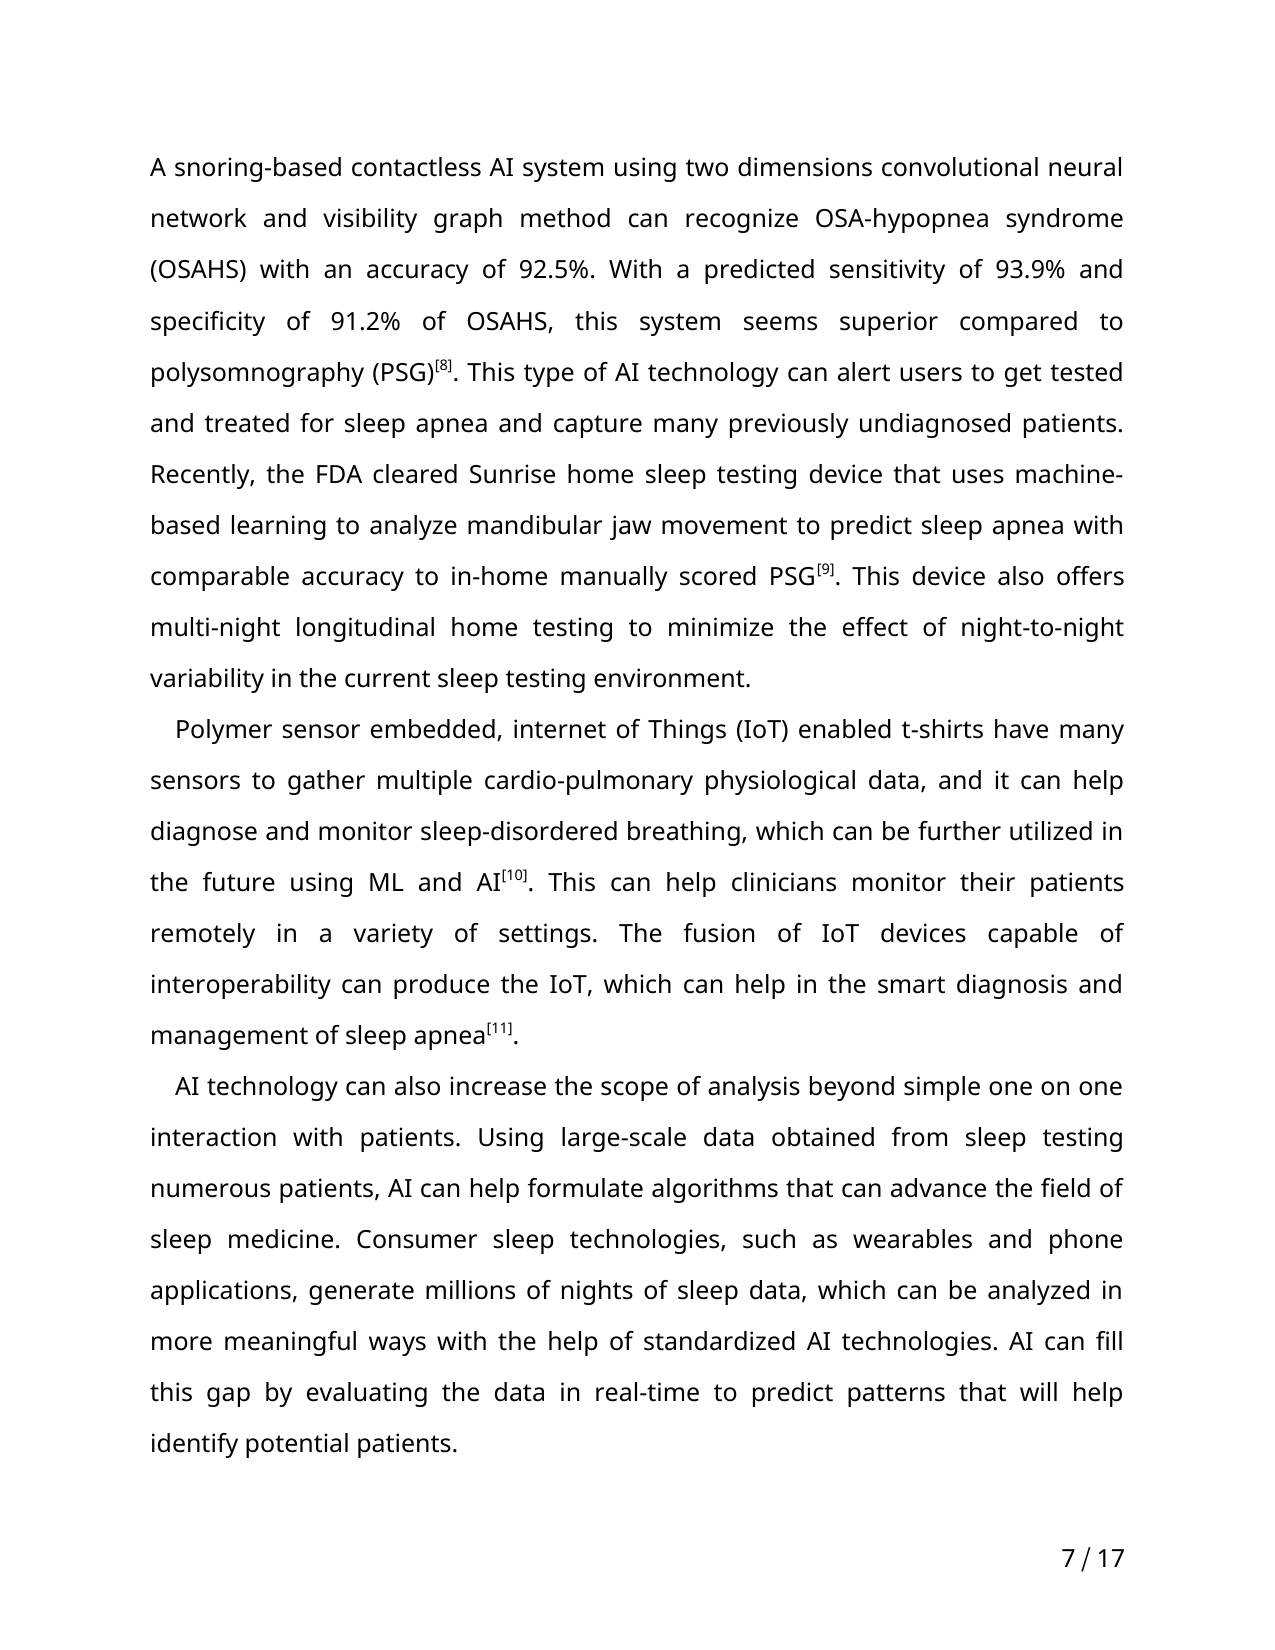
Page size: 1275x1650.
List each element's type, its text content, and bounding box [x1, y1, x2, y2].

text Polymer sensor embedded, internet of Things (IoT) enabled t-shirts have many sensors to gather multiple cardio-pulmonary physiological data, and it can help diagnose and monitor sleep-disordered breathing, which can be further utilized in the future using ML and AI[10]. This can help clinicians monitor their patients remotely in a variety of settings. The fusion of IoT devices capable of interoperability can produce the IoT, which can help in the smart diagnosis and management of sleep apnea[11]. [150, 711, 1125, 1052]
text AI technology can also increase the scope of analysis beyond simple one on one interaction with patients. Using large-scale data obtained from sleep testing numerous patients, AI can help formulate algorithms that can advance the field of sleep medicine. Consumer sleep technologies, such as wearables and phone applications, generate millions of nights of sleep data, which can be analyzed in more meaningful ways with the help of standardized AI technologies. AI can fill this gap by evaluating the data in real-time to predict patterns that will help identify potential patients. [150, 1069, 1125, 1460]
text A snoring-based contactless AI system using two dimensions convolutional neural network and visibility graph method can recognize OSA-hypopnea syndrome (OSAHS) with an accuracy of 92.5%. With a predicted sensitivity of 93.9% and specificity of 91.2% of OSAHS, this system seems superior compared to polysomnography (PSG)[8]. This type of AI technology can alert users to get tested and treated for sleep apnea and capture many previously undiagnosed patients. Recently, the FDA cleared Sunrise home sleep testing device that uses machine-based learning to analyze mandibular jaw movement to predict sleep apnea with comparable accuracy to in-home manually scored PSG[9]. This device also offers multi-night longitudinal home testing to minimize the effect of night-to-night variability in the current sleep testing environment. [150, 150, 1125, 694]
